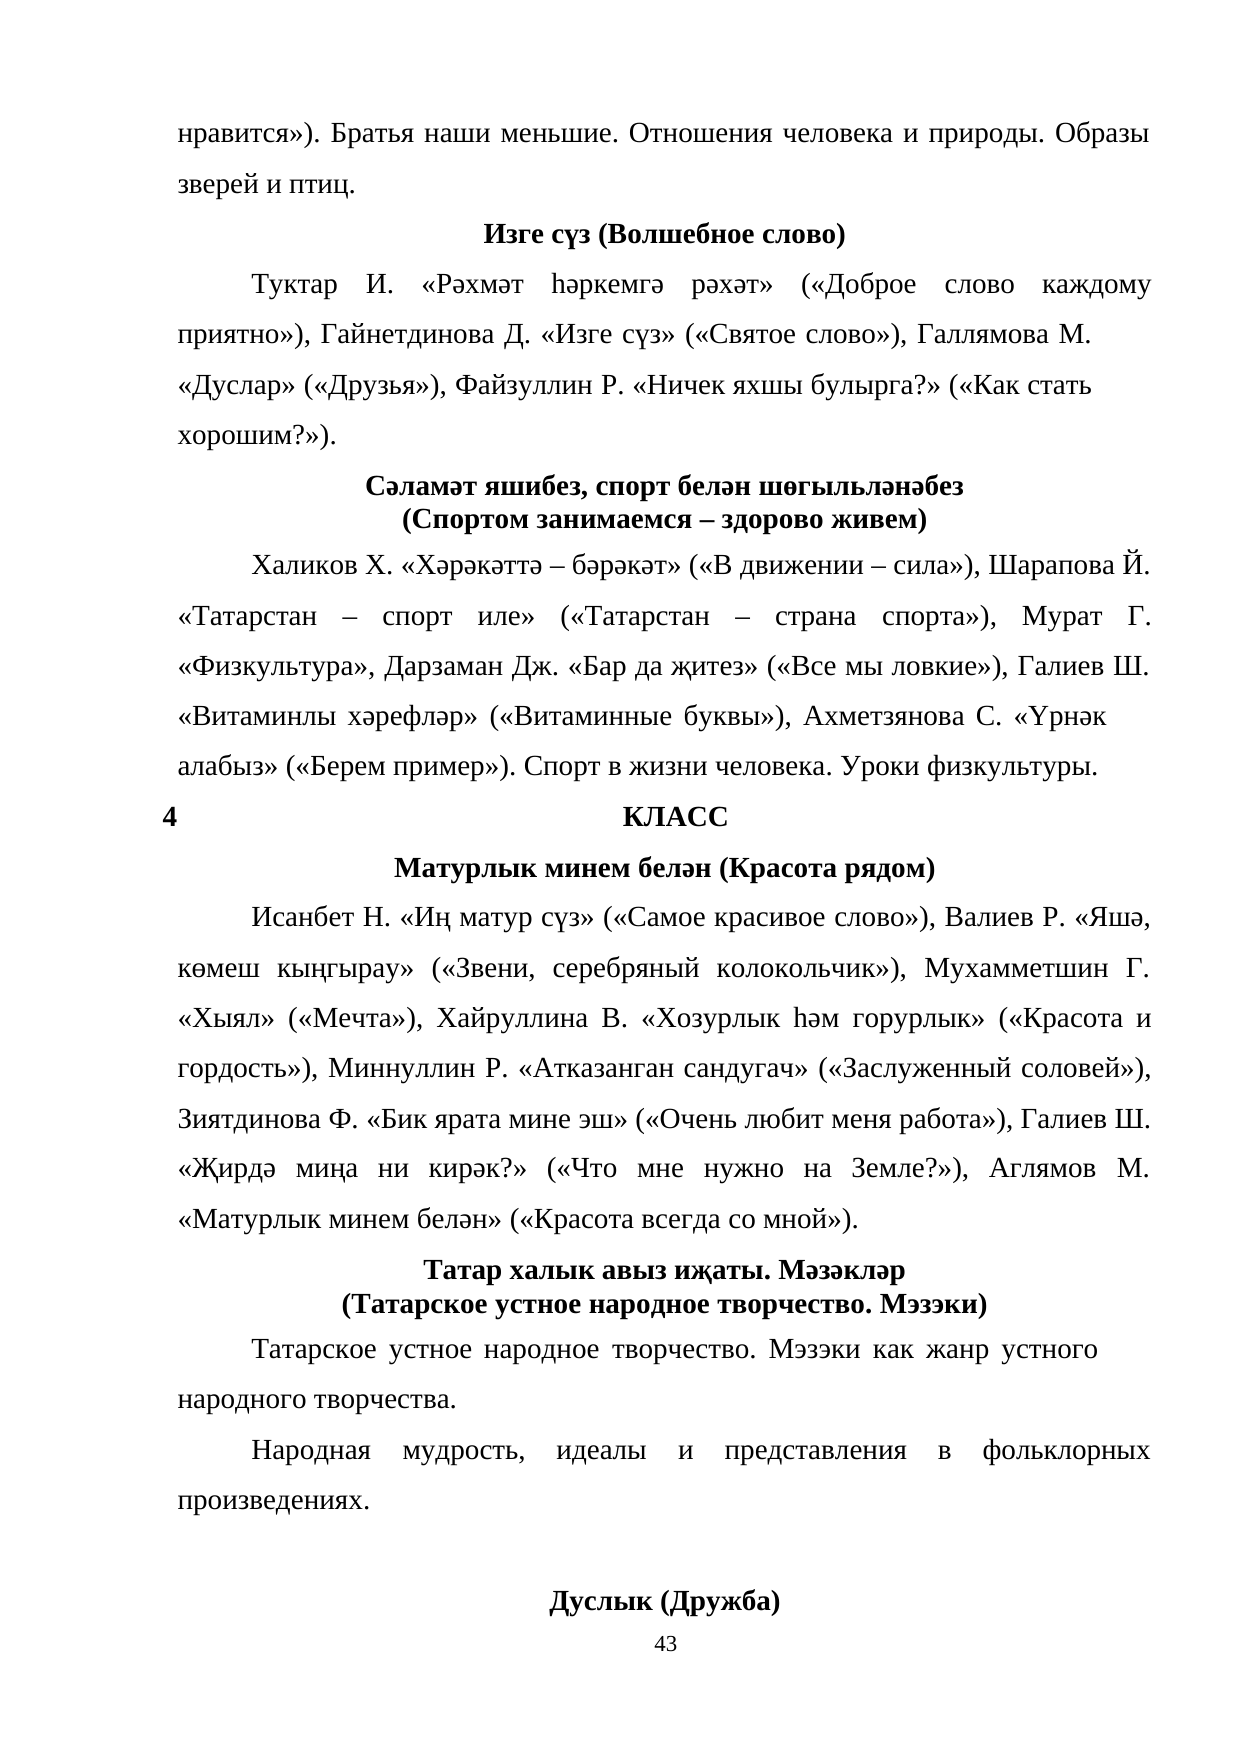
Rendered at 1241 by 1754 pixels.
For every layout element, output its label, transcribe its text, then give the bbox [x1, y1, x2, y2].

text «Җирдә миңа ни кирәк?» («Что мне нужно на Земле?»), Аглямов М. [177, 1151, 1209, 1184]
text нравится»). Братья наши меньшие. Отношения человека и природы. Образы зверей и птиц. [177, 115, 1209, 199]
text Халиков Х. «Хәрәкәттә – бәрәкәт» («В движении – сила»), Шарапова Й. [251, 547, 1209, 581]
subtitle Изге сүз (Волшебное слово) [483, 217, 1209, 250]
text Татарское устное народное творчество. Мэзэки как жанр устного народного творчества. [177, 1331, 1205, 1415]
text Матурлык минем белән (Красота рядом) [394, 850, 1209, 883]
subtitle КЛАСС [162, 799, 1167, 833]
subtitle Дуслык (Дружба) [177, 1583, 1152, 1617]
text «Татарстан – спорт иле» («Татарстан – страна спорта»), Мурат Г. [177, 598, 1209, 631]
subtitle Татар халык авыз иҗаты. Мәзәкләр (Татарское устное народное творчество. Мэзэки) [341, 1252, 1049, 1319]
text «Хыял» («Мечта»), Хайруллина В. «Хозурлык һәм горурлык» («Красота и гордость»), Миннуллин Р. «Атказанган сандугач» («Заслуженный соловей»), Зиятдинова Ф. «Бик ярата мине эш» («Очень любит меня работа»), Галиев Ш. [177, 1000, 1152, 1134]
text «Физкультура», Дарзаман Дж. «Бар да җитез» («Все мы ловкие»), Галиев Ш. [177, 648, 1209, 681]
text «Матурлык минем белән» («Красота всегда со мной»). [177, 1201, 1209, 1235]
text Туктар И. «Рәхмәт һәркемгә рәхәт» («Доброе слово каждому приятно»), Гайнетдинова Д. «Изге сүз» («Святое слово»), Галлямова М. [177, 266, 1152, 350]
subtitle Сәламәт яшибез, спорт белән шөгыльләнәбез (Спортом занимаемся – здорово живем) [365, 468, 964, 535]
text Исанбет Н. «Иң матур сүз» («Самое красивое слово»), Валиев Р. «Яшә, көмеш кыңгырау» («Звени, серебряный колокольчик»), Мухамметшин Г. [177, 899, 1152, 983]
text Народная мудрость, идеалы и представления в фольклорных произведениях. [177, 1432, 1152, 1516]
text «Дуслар» («Друзья»), Файзуллин Р. «Ничек яхшы булырга?» («Как стать хорошим?»). [177, 367, 1209, 451]
text «Витаминлы хәрефләр» («Витаминные буквы»), Ахметзянова С. «Үрнәк алабыз» («Берем пример»). Спорт в жизни человека. Уроки физкультуры. [177, 698, 1205, 782]
